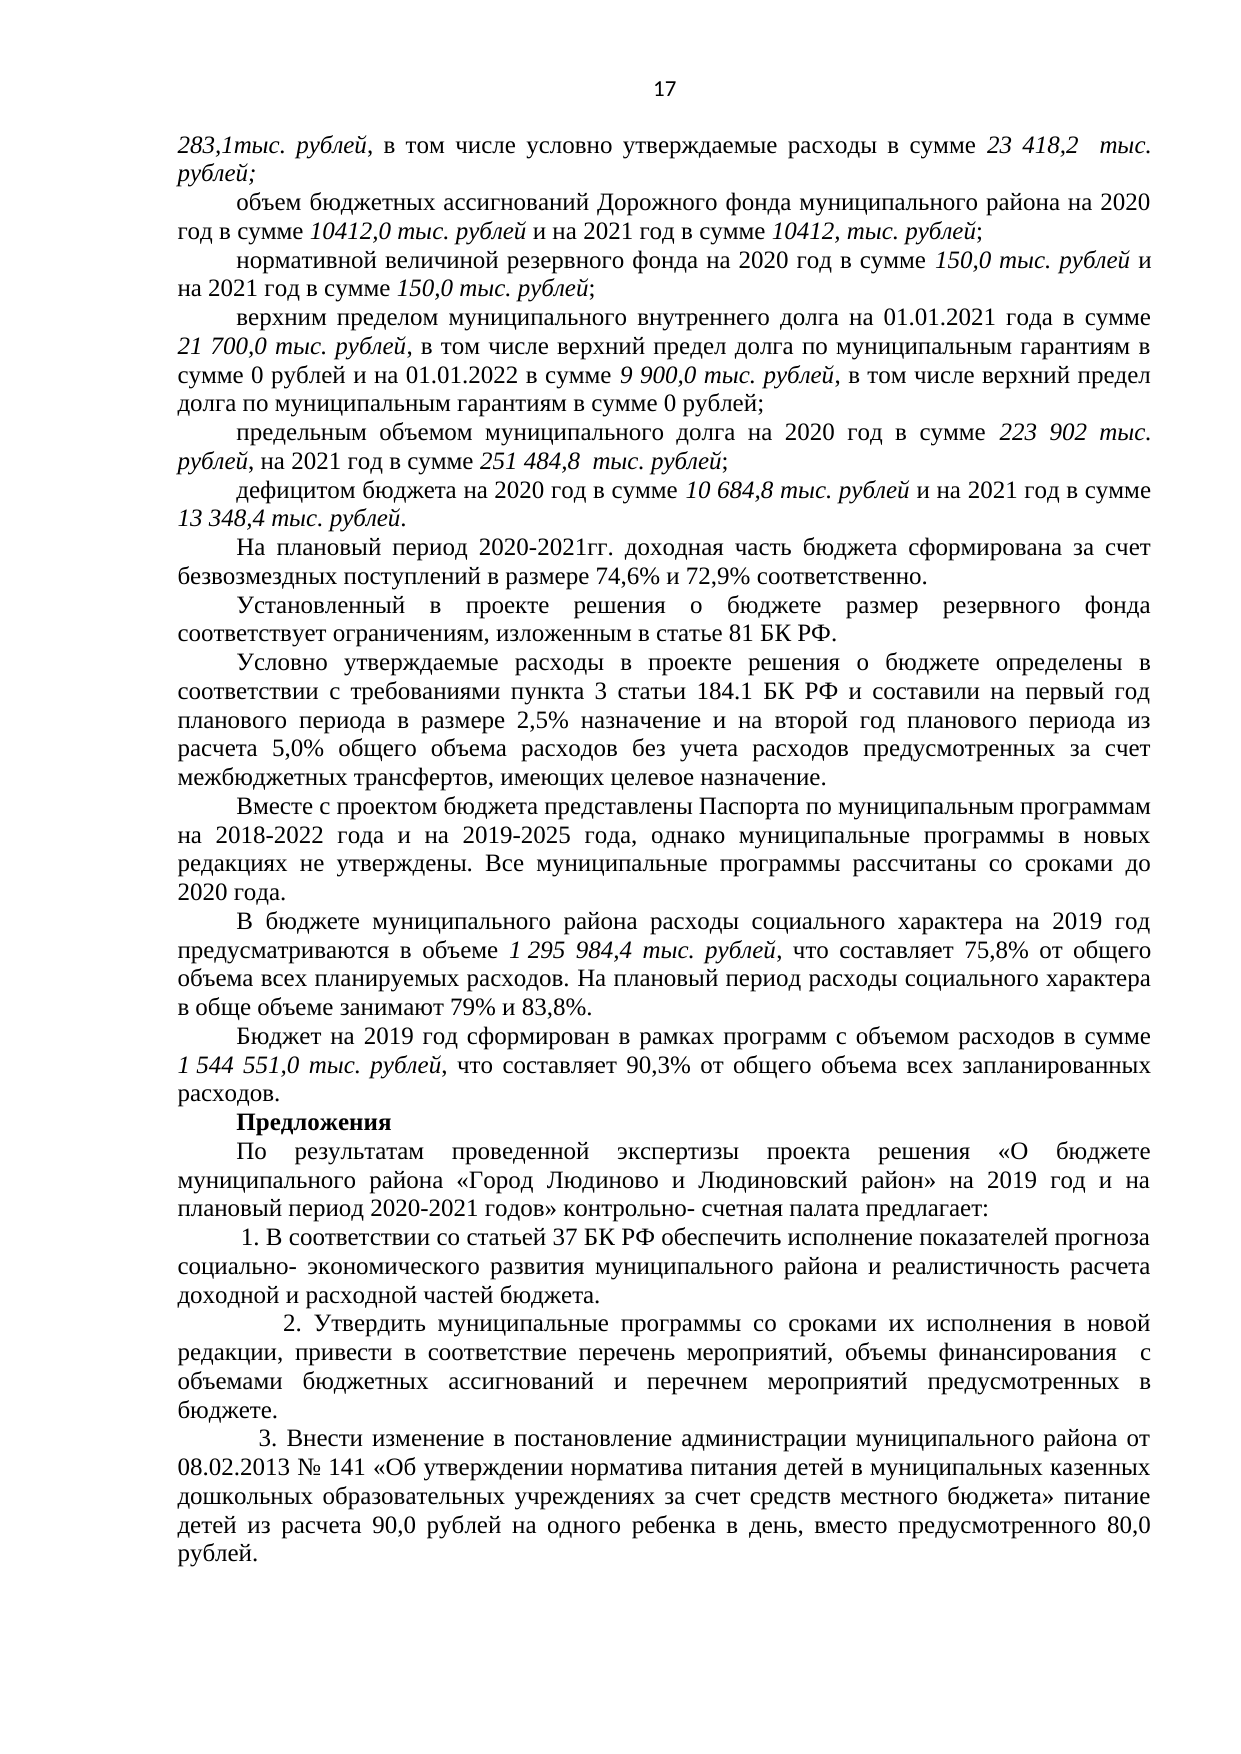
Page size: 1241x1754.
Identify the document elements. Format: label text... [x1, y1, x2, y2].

text дефицитом бюджета на 2020 год в сумме 10 684,8 тыс. рублей и на 2021 год в сумме 13 348,4 тыс. рублей. [177, 475, 1152, 532]
text Вместе с проектом бюджета представлены Паспорта по муниципальным программам на 2018-2022 года и на 2019-2025 года, однако муниципальные программы в новых редакциях не утверждены. Все муниципальные программы рассчитаны со сроками до 2020 года. [177, 791, 1152, 906]
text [177, 130, 1152, 187]
text 2. Утвердить муниципальные программы со сроками их исполнения в новой редакции, привести в соответствие перечень мероприятий, объемы финансирования с объемами бюджетных ассигнований и перечнем мероприятий предусмотренных в бюджете. [177, 1308, 1152, 1423]
text На плановый период 2020-2021гг. доходная часть бюджета сформирована за счет безвозмездных поступлений в размере 74,6% и 72,9% соответственно. [177, 532, 1152, 590]
text верхним пределом муниципального внутреннего долга на 01.01.2021 года в сумме 21 700,0 тыс. рублей, в том числе верхний предел долга по муниципальным гарантиям в сумме 0 рублей и на 01.01.2022 в сумме 9 900,0 тыс. рублей, в том числе верхний предел долга по муниципальным гарантиям в сумме 0 рублей; [177, 302, 1152, 417]
text Бюджет на 2019 год сформирован в рамках программ с объемом расходов в сумме 1 544 551,0 тыс. рублей, что составляет 90,3% от общего объема всех запланированных расходов. [177, 1021, 1152, 1107]
text Предложения [177, 1107, 1152, 1136]
text 1. В соответствии со статьей 37 БК РФ обеспечить исполнение показателей прогноза социально- экономического развития муниципального района и реалистичность расчета доходной и расходной частей бюджета. [177, 1222, 1152, 1308]
text Установленный в проекте решения о бюджете размер резервного фонда соответствует ограничениям, изложенным в статье 81 БК РФ. [177, 590, 1152, 647]
text предельным объемом муниципального долга на 2020 год в сумме 223 902 тыс. рублей, на 2021 год в сумме 251 484,8 тыс. рублей; [177, 417, 1152, 475]
text Условно утверждаемые расходы в проекте решения о бюджете определены в соответствии с требованиями пункта 3 статьи 184.1 БК РФ и составили на первый год планового периода в размере 2,5% назначение и на второй год планового периода из расчета 5,0% общего объема расходов без учета расходов предусмотренных за счет межбюджетных трансфертов, имеющих целевое назначение. [177, 647, 1152, 791]
text нормативной величиной резервного фонда на 2020 год в сумме 150,0 тыс. рублей и на 2021 год в сумме 150,0 тыс. рублей; [177, 245, 1152, 302]
text 3. Внести изменение в постановление администрации муниципального района от 08.02.2013 № 141 «Об утверждении норматива питания детей в муниципальных казенных дошкольных образовательных учреждениях за счет средств местного бюджета» питание детей из расчета 90,0 рублей на одного ребенка в день, вместо предусмотренного 80,0 рублей. [177, 1423, 1152, 1567]
text В бюджете муниципального района расходы социального характера на 2019 год предусматриваются в объеме 1 295 984,4 тыс. рублей, что составляет 75,8% от общего объема всех планируемых расходов. На плановый период расходы социального характера в обще объеме занимают 79% и 83,8%. [177, 906, 1152, 1021]
text объем бюджетных ассигнований Дорожного фонда муниципального района на 2020 год в сумме 10412,0 тыс. рублей и на 2021 год в сумме 10412, тыс. рублей; [177, 187, 1152, 245]
text По результатам проведенной экспертизы проекта решения «О бюджете муниципального района «Город Людиново и Людиновский район» на 2019 год и на плановый период 2020-2021 годов» контрольно- счетная палата предлагает: [177, 1136, 1152, 1222]
